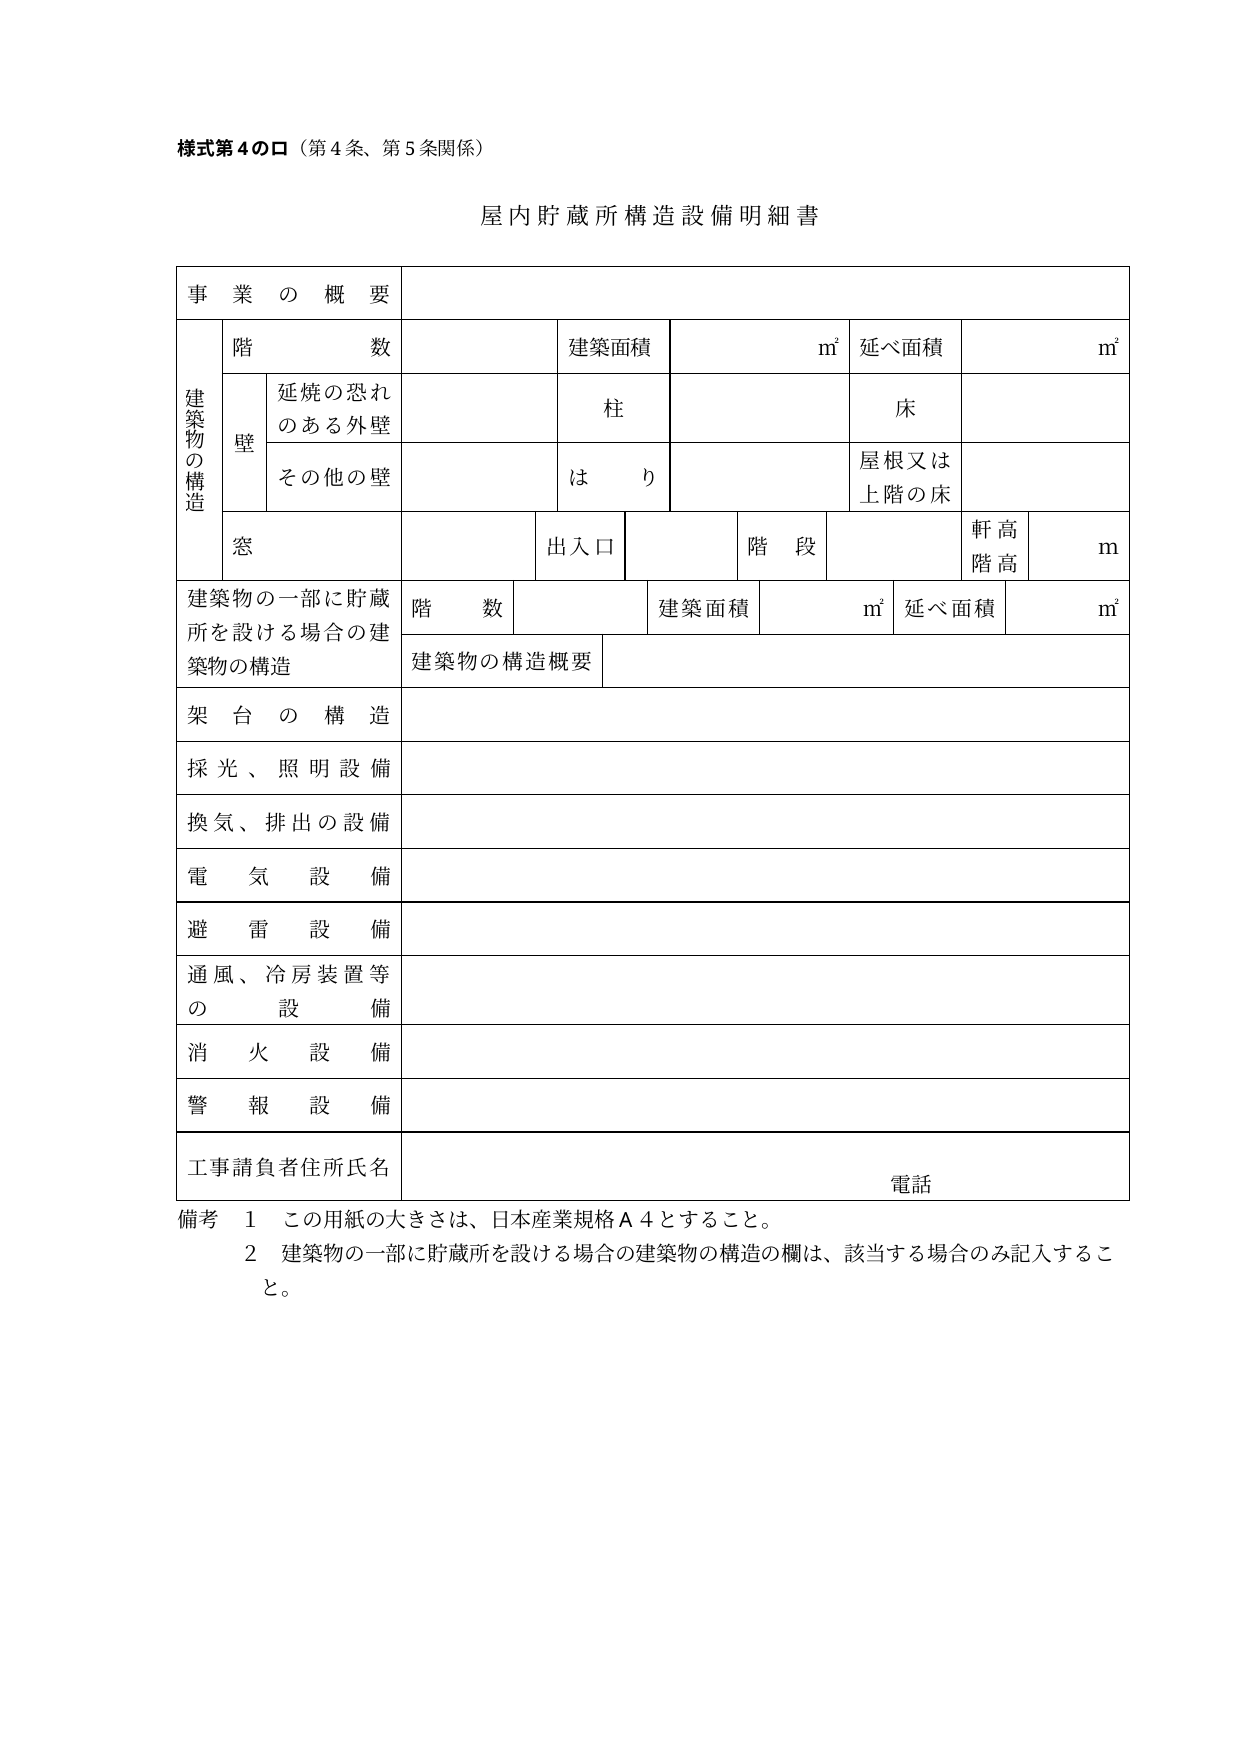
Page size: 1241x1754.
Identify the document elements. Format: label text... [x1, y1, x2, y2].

table_cell [402, 903, 1129, 955]
table_cell その他の壁 [267, 443, 401, 511]
table_cell 建築面積 [648, 581, 759, 633]
text ２ 建築物の一部に貯蔵所を設ける場合の建築物の構造の欄は、該当する場合のみ記入するこ [177, 1235, 1122, 1269]
table_header [402, 267, 1129, 319]
table_cell [603, 635, 1129, 687]
table_cell 採光、照明設備 [177, 742, 401, 794]
table_cell ｍ [1029, 512, 1129, 580]
table_cell 階数 [223, 320, 401, 373]
table_cell 電話 [402, 1133, 1129, 1200]
table_header 事業の概要 [177, 267, 401, 319]
table_cell 屋根又は 上階の床 [850, 443, 961, 511]
table_cell [402, 374, 557, 442]
table_cell [827, 512, 961, 580]
table_cell 階数 [402, 581, 513, 633]
table_cell 建築面積 [558, 320, 669, 373]
text 屋 内 貯 蔵 所 構 造 設 備 明 細 書 [177, 198, 1122, 232]
table_cell 階段 [738, 512, 826, 580]
table_cell 出入口 [536, 512, 624, 580]
table_cell 工事請負者住所氏名 [177, 1133, 401, 1200]
table_cell [671, 443, 849, 511]
table_cell [402, 956, 1129, 1024]
table_cell 壁 [223, 374, 266, 511]
table_cell 消火設備 [177, 1025, 401, 1078]
table_cell [402, 1025, 1129, 1078]
table_cell 建築物の一部に貯蔵所を設ける場合の建築物の構造 [177, 581, 401, 687]
table_cell [962, 374, 1129, 442]
text 様式第4のロ（第4条、第5条関係） [177, 130, 1122, 164]
table_cell 避雷設備 [177, 903, 401, 955]
table_cell 延焼の恐れのある外壁 [267, 374, 401, 442]
table_cell 床 [850, 374, 961, 442]
table_cell [402, 320, 557, 373]
table_cell 柱 [558, 374, 669, 442]
table_cell ㎡ [760, 581, 893, 633]
table_cell [402, 688, 1129, 741]
table_cell ㎡ [1006, 581, 1129, 633]
table_cell 窓 [223, 512, 401, 580]
table_cell [514, 581, 647, 633]
text 備考 １ この用紙の大きさは、日本産業規格A４とすること。 [177, 1201, 1122, 1235]
table_cell ㎡ [671, 320, 849, 373]
table_cell 軒高 階高 [962, 512, 1028, 580]
table_cell 建築物の構造概要 [402, 635, 602, 687]
table_cell [402, 443, 557, 511]
table_cell [402, 795, 1129, 848]
table_cell [402, 1079, 1129, 1131]
table_cell 警報設備 [177, 1079, 401, 1131]
table_cell [402, 512, 535, 580]
text と。 [177, 1269, 1122, 1303]
table_cell 電気設備 [177, 849, 401, 901]
table_cell [402, 742, 1129, 794]
table_cell [626, 512, 737, 580]
table_cell 換気、排出の設備 [177, 795, 401, 848]
table_cell [671, 374, 849, 442]
table_cell [962, 443, 1129, 511]
table_cell は り [558, 443, 669, 511]
table_cell ㎡ [962, 320, 1129, 373]
table_cell 延べ面積 [894, 581, 1005, 633]
table_cell 建築物の構造 [177, 320, 222, 580]
table_cell 通風、冷房装置等 の設備 [177, 956, 401, 1024]
table_cell 延べ面積 [850, 320, 961, 373]
table_cell [402, 849, 1129, 901]
table_cell 架台の構造 [177, 688, 401, 741]
